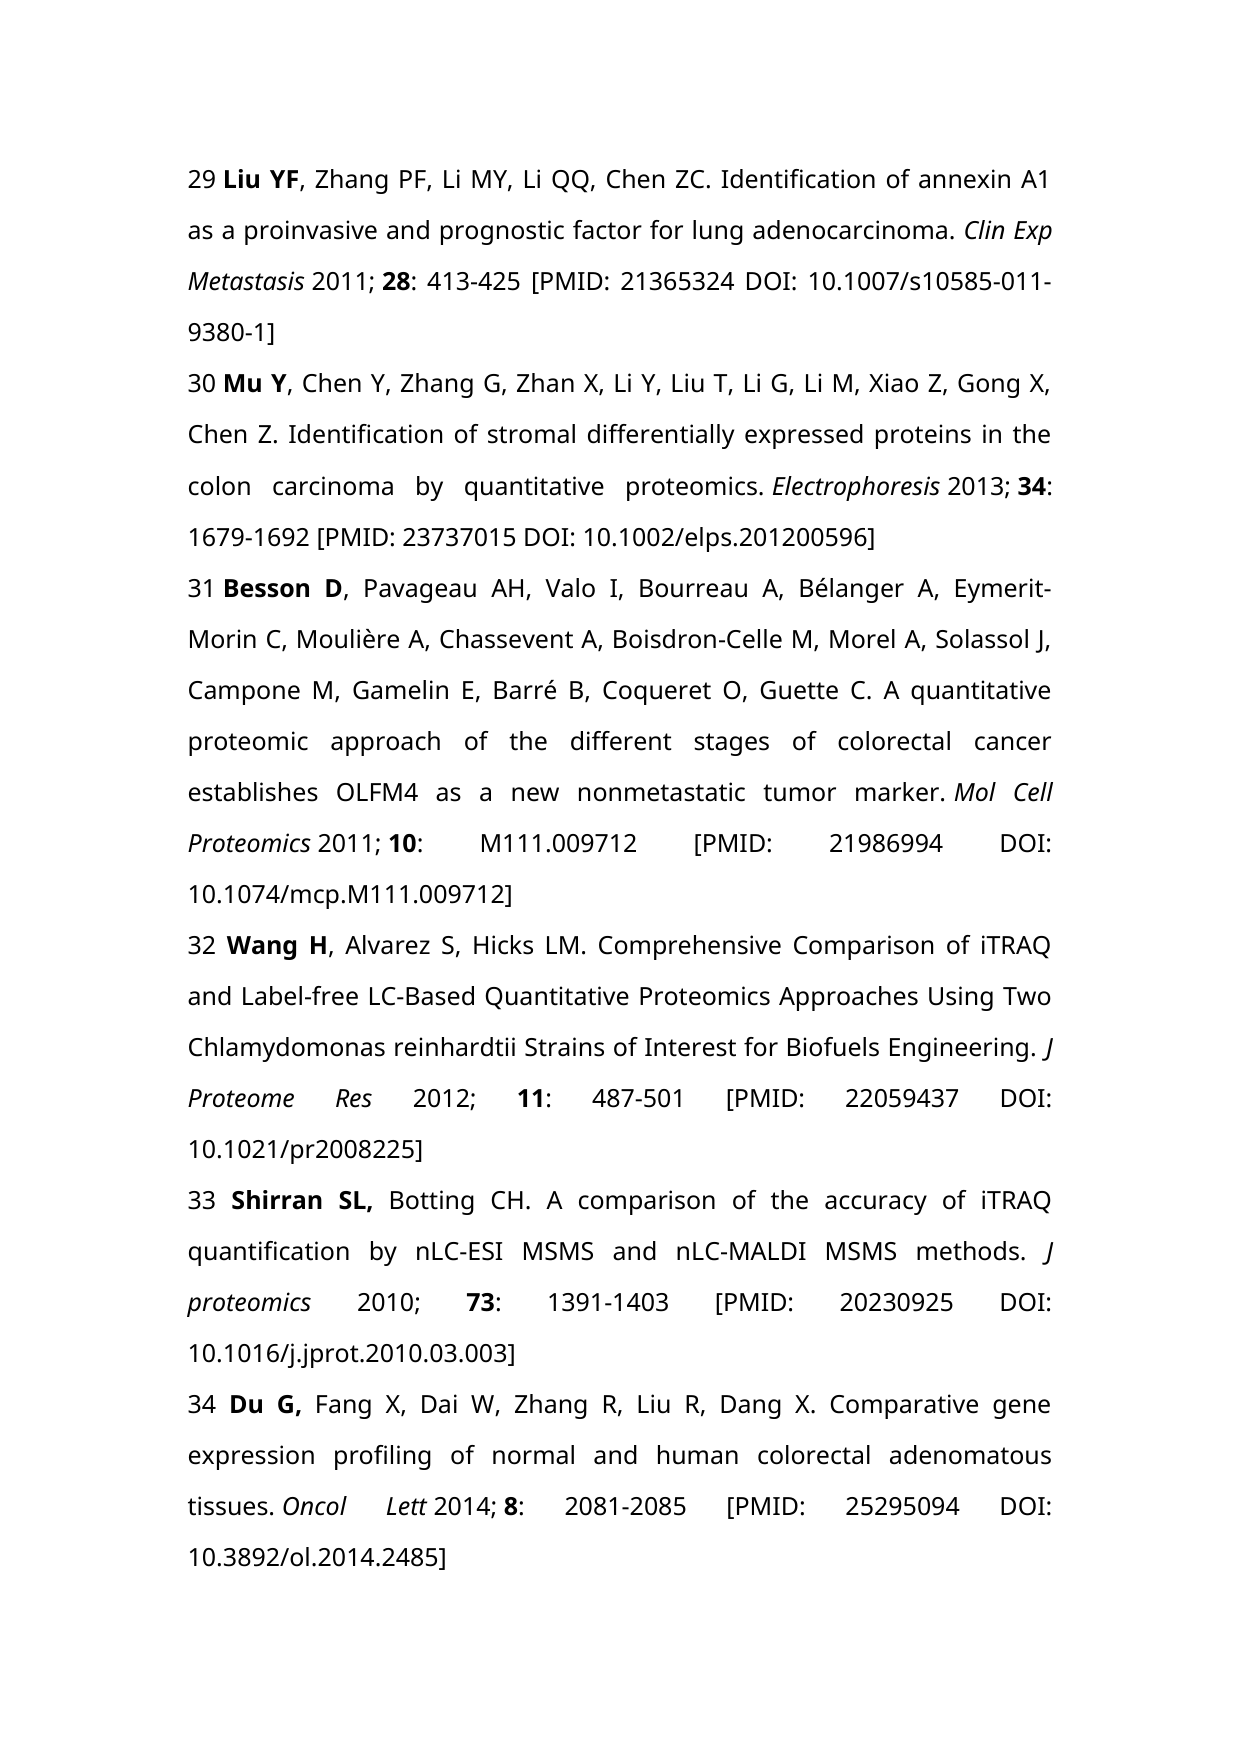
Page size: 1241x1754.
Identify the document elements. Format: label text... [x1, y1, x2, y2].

text 32 Wang H, Alvarez S, Hicks LM. Comprehensive Comparison of iTRAQ and Label-free LC-Based Quantitative Proteomics Approaches Using Two Chlamydomonas reinhardtii Strains of Interest for Biofuels Engineering. J Proteome Res 2012; 11: 487-501 [PMID: 22059437 DOI: 10.1021/pr2008225] [187, 928, 1053, 1166]
text 29 Liu YF, Zhang PF, Li MY, Li QQ, Chen ZC. Identification of annexin A1 as a proinvasive and prognostic factor for lung adenocarcinoma. Clin Exp Metastasis 2011; 28: 413-425 [PMID: 21365324 DOI: 10.1007/s10585-011-9380-1] [187, 162, 1053, 349]
text 33 Shirran SL, Botting CH. A comparison of the accuracy of iTRAQ quantification by nLC-ESI MSMS and nLC-MALDI MSMS methods. J proteomics 2010; 73: 1391-1403 [PMID: 20230925 DOI: 10.1016/j.jprot.2010.03.003] [187, 1183, 1053, 1370]
text 31 Besson D, Pavageau AH, Valo I, Bourreau A, Bélanger A, Eymerit-Morin C, Moulière A, Chassevent A, Boisdron-Celle M, Morel A, Solassol J, Campone M, Gamelin E, Barré B, Coqueret O, Guette C. A quantitative proteomic approach of the different stages of colorectal cancer establishes OLFM4 as a new nonmetastatic tumor marker. Mol Cell Proteomics 2011; 10: M111.009712 [PMID: 21986994 DOI: 10.1074/mcp.M111.009712] [187, 570, 1053, 911]
text 30 Mu Y, Chen Y, Zhang G, Zhan X, Li Y, Liu T, Li G, Li M, Xiao Z, Gong X, Chen Z. Identification of stromal differentially expressed proteins in the colon carcinoma by quantitative proteomics. Electrophoresis 2013; 34: 1679-1692 [PMID: 23737015 DOI: 10.1002/elps.201200596] [187, 366, 1053, 553]
text 34 Du G, Fang X, Dai W, Zhang R, Liu R, Dang X. Comparative gene expression profiling of normal and human colorectal adenomatous tissues. Oncol Lett 2014; 8: 2081-2085 [PMID: 25295094 DOI: 10.3892/ol.2014.2485] [187, 1387, 1053, 1574]
